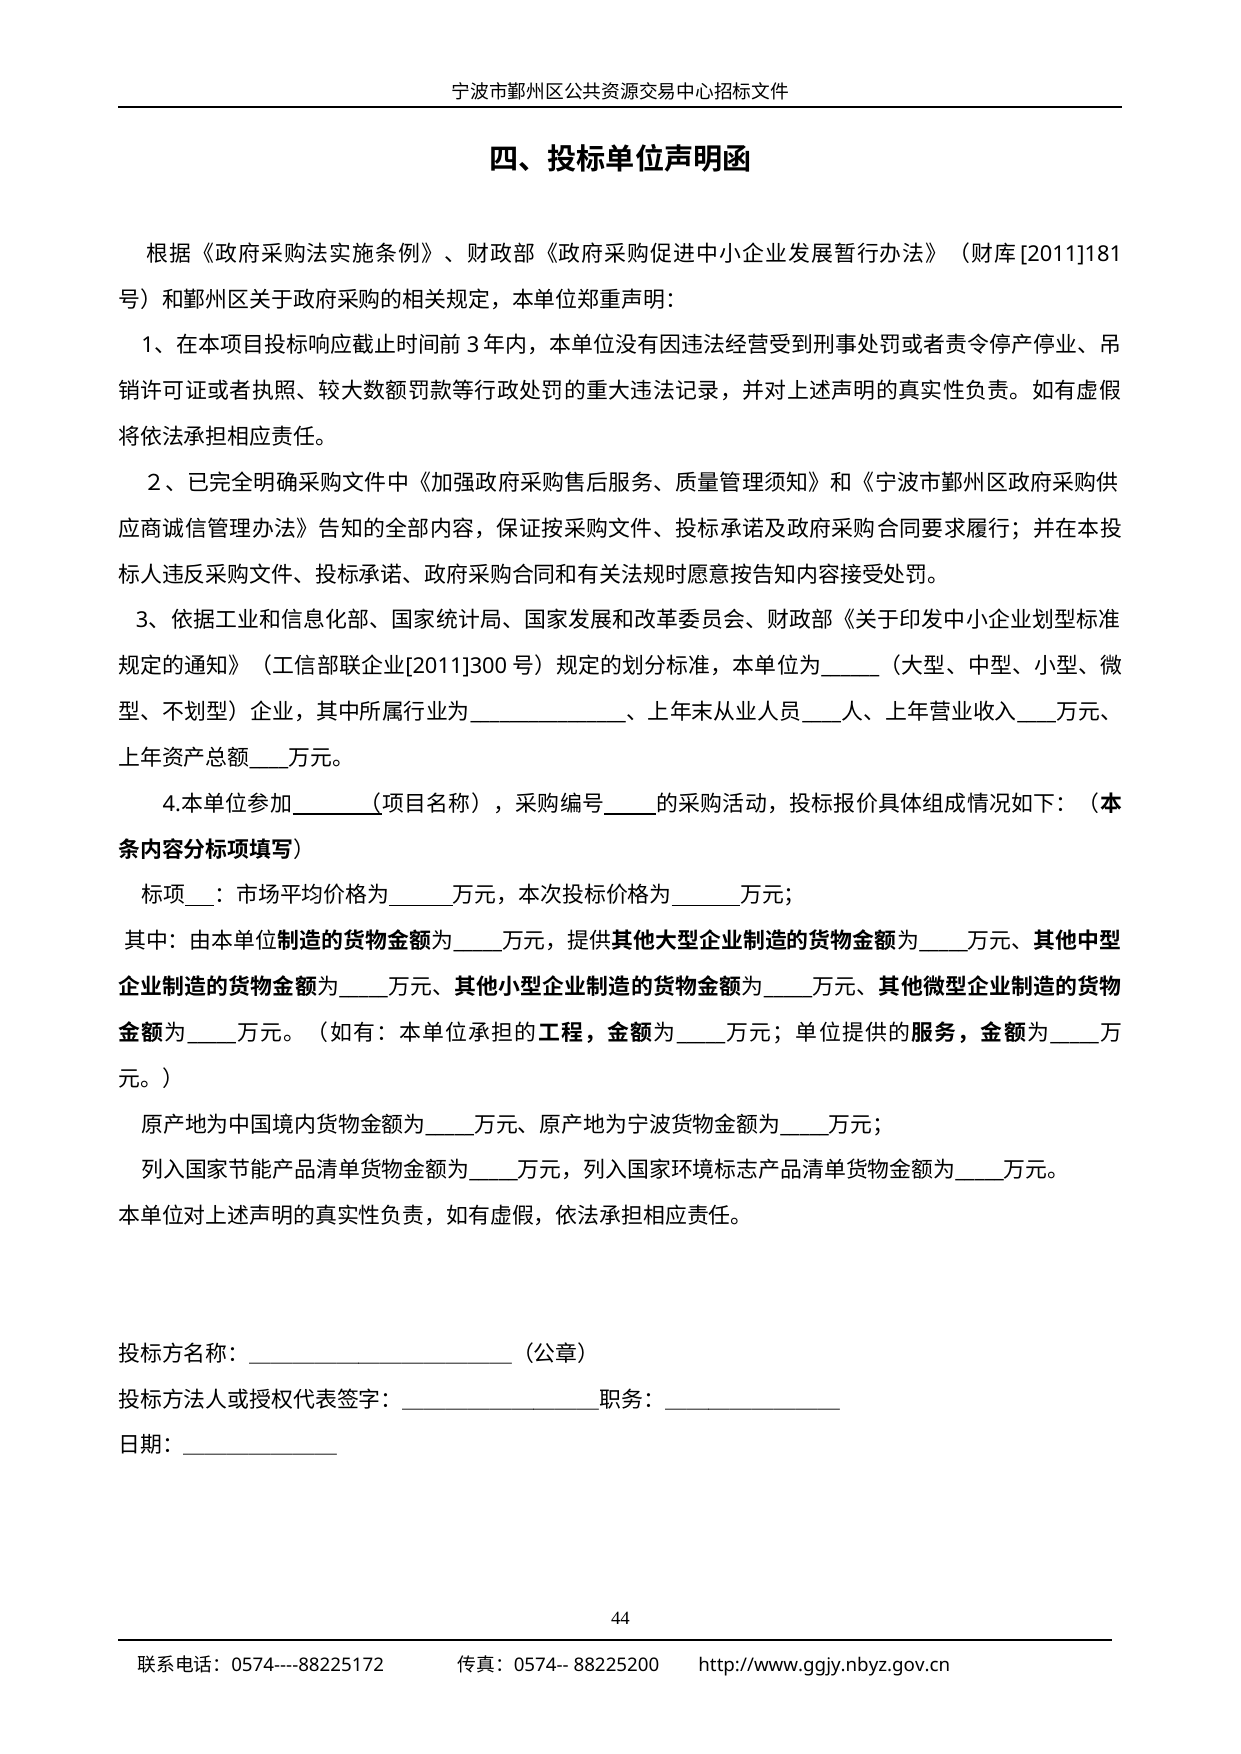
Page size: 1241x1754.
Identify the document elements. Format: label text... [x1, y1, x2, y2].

text 4.本单位参加 （项目名称），采购编号 的采购活动，投标报价具体组成情况如下：（本条内容分标项填写） [118, 774, 1122, 866]
text 3、依据工业和信息化部、国家统计局、国家发展和改革委员会、财政部《关于印发中小企业划型标准规定的通知》（工信部联企业[2011]300号）规定的划分标准，本单位为______（大型、中型、小型、微型、不划型）企业，其中所属行业为________________、上年末从业人员____人、上年营业收入____万元、上年资产总额____万元。 [118, 591, 1122, 774]
text 日期：＿＿＿＿＿＿＿ [118, 1416, 1122, 1462]
text 1、在本项目投标响应截止时间前3年内，本单位没有因违法经营受到刑事处罚或者责令停产停业、吊销许可证或者执照、较大数额罚款等行政处罚的重大违法记录，并对上述声明的真实性负责。如有虚假，将依法承担相应责任。 [118, 316, 1122, 454]
text 四、投标单位声明函 [118, 133, 1122, 179]
text 标项 ：市场平均价格为 万元，本次投标价格为 万元； [118, 866, 1122, 912]
text 投标方名称：＿＿＿＿＿＿＿＿＿＿＿＿（公章） [118, 1324, 1122, 1370]
text 根据《政府采购法实施条例》、财政部《政府采购促进中小企业发展暂行办法》（财库[2011]181号）和鄞州区关于政府采购的相关规定，本单位郑重声明： [118, 224, 1122, 316]
text ２、已完全明确采购文件中《加强政府采购售后服务、质量管理须知》和《宁波市鄞州区政府采购供应商诚信管理办法》告知的全部内容，保证按采购文件、投标承诺及政府采购合同要求履行；并在本投标人违反采购文件、投标承诺、政府采购合同和有关法规时愿意按告知内容接受处罚。 [118, 454, 1122, 591]
text 其中：由本单位制造的货物金额为_____万元，提供其他大型企业制造的货物金额为_____万元、其他中型企业制造的货物金额为_____万元、其他小型企业制造的货物金额为_____万元、其他微型企业制造的货物金额为_____万元。（如有：本单位承担的工程，金额为_____万元；单位提供的服务，金额为_____万元。） [118, 912, 1122, 1095]
text 原产地为中国境内货物金额为_____万元、原产地为宁波货物金额为_____万元； [118, 1095, 1122, 1141]
text 列入国家节能产品清单货物金额为_____万元，列入国家环境标志产品清单货物金额为_____万元。 [118, 1141, 1122, 1187]
text 本单位对上述声明的真实性负责，如有虚假，依法承担相应责任。 [118, 1187, 1122, 1233]
text 投标方法人或授权代表签字：＿＿＿＿＿＿＿＿＿职务：＿＿＿＿＿＿＿＿ [118, 1370, 1122, 1416]
